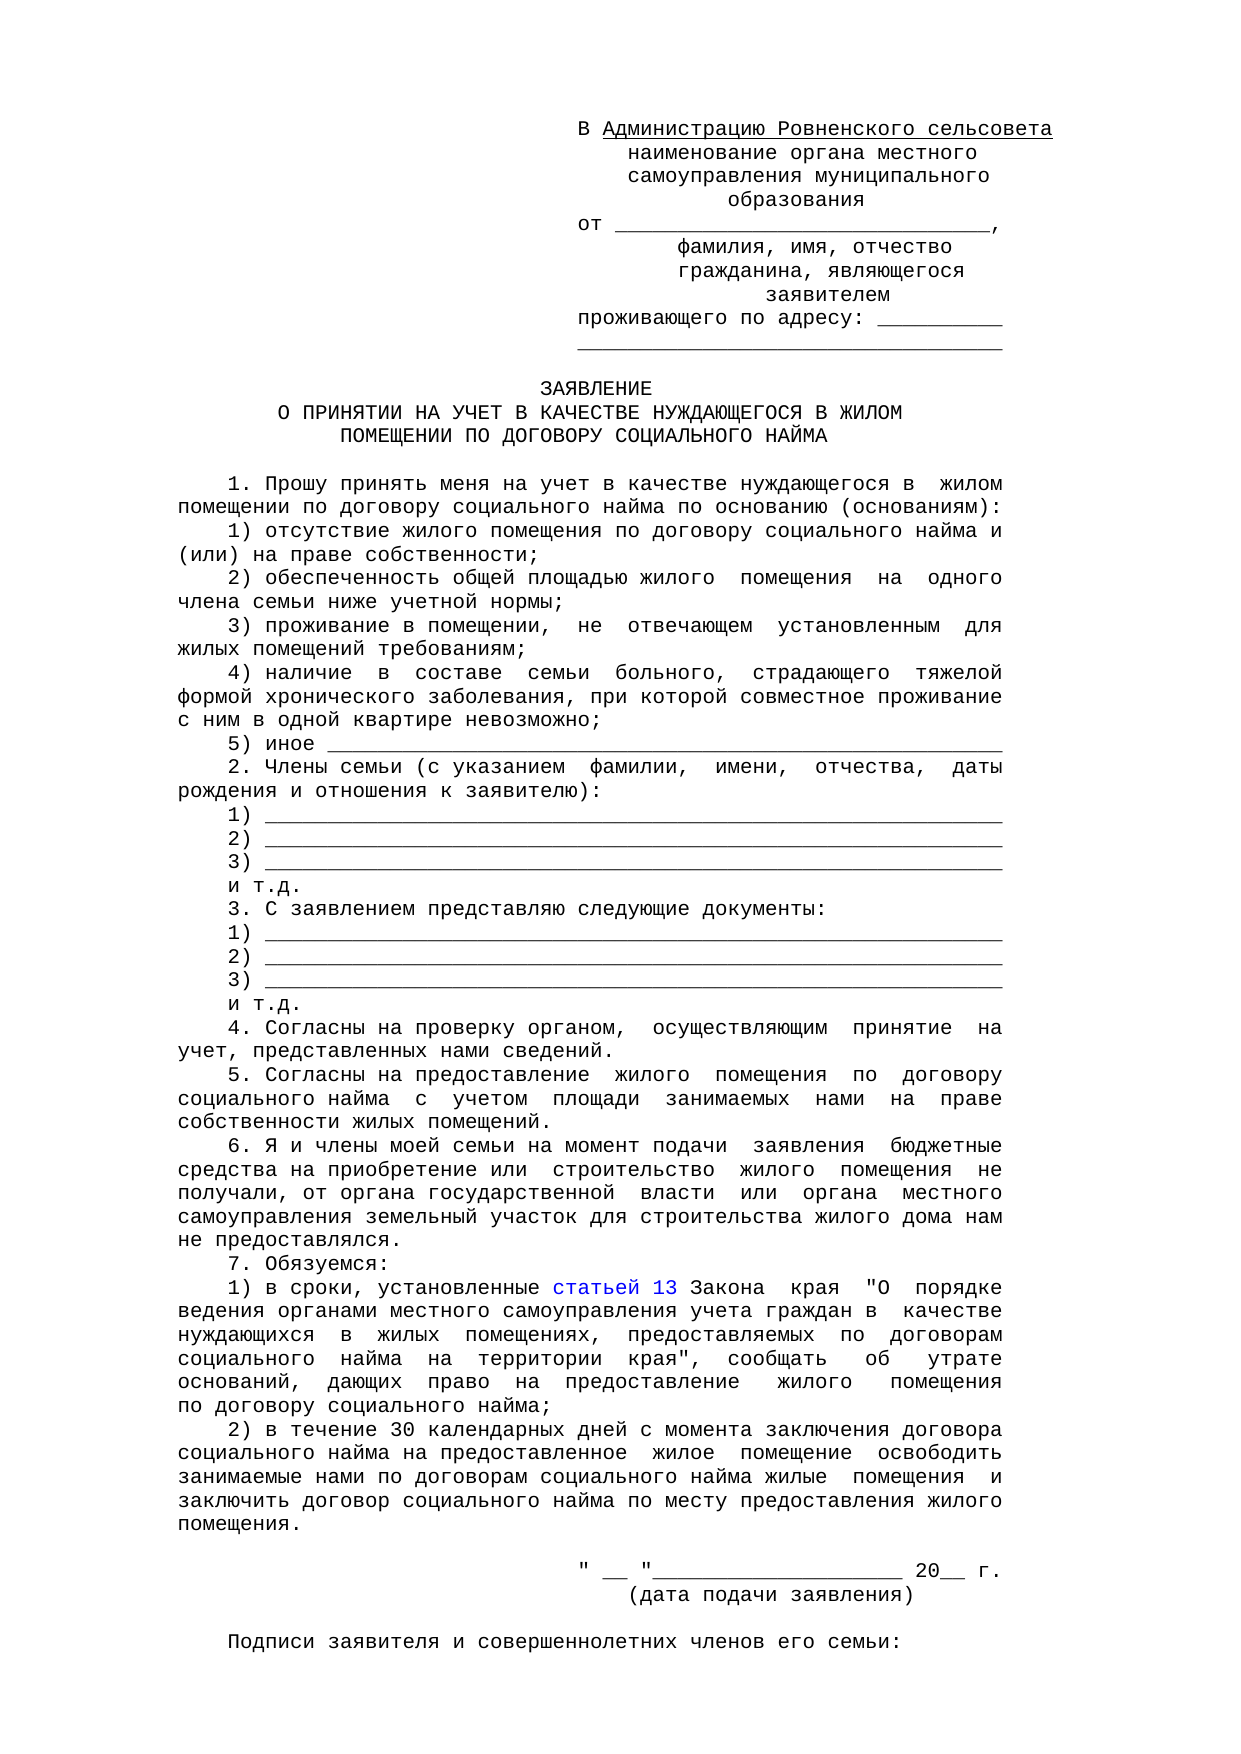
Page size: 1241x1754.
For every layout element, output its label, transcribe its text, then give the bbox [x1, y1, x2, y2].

text 5. Согласны на предоставление жилого помещения по договору [177, 1064, 1181, 1088]
text 3) проживание в помещении, не отвечающем установленным для [177, 615, 1181, 638]
text помещении по договору социального найма по основанию (основаниям): [177, 496, 1181, 520]
text нуждающихся в жилых помещениях, предоставляемых по договорам [177, 1324, 1181, 1348]
text рождения и отношения к заявителю): [177, 780, 1181, 804]
text проживающего по адресу: __________ [177, 307, 1181, 331]
text учет, представленных нами сведений. [177, 1040, 1181, 1064]
text Подписи заявителя и совершеннолетних членов его семьи: [177, 1631, 1181, 1655]
text помещения. [177, 1513, 1181, 1537]
text О ПРИНЯТИИ НА УЧЕТ В КАЧЕСТВЕ НУЖДАЮЩЕГОСЯ В ЖИЛОМ [177, 402, 1181, 426]
text с ним в одной квартире невозможно; [177, 709, 1181, 733]
text образования [177, 189, 1181, 213]
text получали, от органа государственной власти или органа местного [177, 1182, 1181, 1206]
text 4) наличие в составе семьи больного, страдающего тяжелой [177, 662, 1181, 686]
text 1) в сроки, установленные статьей 13 Закона края "О порядке [177, 1277, 1181, 1300]
text собственности жилых помещений. [177, 1111, 1181, 1135]
text ведения органами местного самоуправления учета граждан в качестве [177, 1300, 1181, 1324]
text жилых помещений требованиям; [177, 638, 1181, 662]
text заявителем [177, 284, 1181, 307]
text по договору социального найма; [177, 1395, 1181, 1419]
text 1) ___________________________________________________________ [177, 804, 1181, 827]
text 3) ___________________________________________________________ [177, 969, 1181, 993]
text 2) в течение 30 календарных дней с момента заключения договора [177, 1419, 1181, 1442]
text " __ "____________________ 20__ г. [177, 1561, 1181, 1584]
text ПОМЕЩЕНИИ ПО ДОГОВОРУ СОЦИАЛЬНОГО НАЙМА [177, 426, 1181, 449]
text 1) отсутствие жилого помещения по договору социального найма и [177, 520, 1181, 544]
text от ______________________________, [177, 213, 1181, 236]
text заключить договор социального найма по месту предоставления жилого [177, 1489, 1181, 1513]
text 2) обеспеченность общей площадью жилого помещения на одного [177, 567, 1181, 591]
text В Администрацию Ровненского сельсовета [177, 118, 1181, 142]
text занимаемые нами по договорам социального найма жилые помещения и [177, 1466, 1181, 1489]
text 2. Члены семьи (с указанием фамилии, имени, отчества, даты [177, 757, 1181, 780]
text формой хронического заболевания, при которой совместное проживание [177, 686, 1181, 709]
text социального найма на территории края", сообщать об утрате [177, 1348, 1181, 1371]
text социального найма с учетом площади занимаемых нами на праве [177, 1088, 1181, 1111]
text 2) ___________________________________________________________ [177, 827, 1181, 851]
text члена семьи ниже учетной нормы; [177, 591, 1181, 615]
text __________________________________ [177, 331, 1181, 354]
text гражданина, являющегося [177, 260, 1181, 284]
text и т.д. [177, 993, 1181, 1017]
text наименование органа местного [177, 142, 1181, 165]
text 1) ___________________________________________________________ [177, 922, 1181, 946]
text 3. С заявлением представляю следующие документы: [177, 898, 1181, 922]
text 4. Согласны на проверку органом, осуществляющим принятие на [177, 1017, 1181, 1040]
text 5) иное ______________________________________________________ [177, 733, 1181, 757]
text ЗАЯВЛЕНИЕ [177, 378, 1181, 402]
text социального найма на предоставленное жилое помещение освободить [177, 1442, 1181, 1466]
text самоуправления муниципального [177, 165, 1181, 189]
text (или) на праве собственности; [177, 544, 1181, 567]
text 3) ___________________________________________________________ [177, 851, 1181, 875]
text 6. Я и члены моей семьи на момент подачи заявления бюджетные [177, 1135, 1181, 1158]
text не предоставлялся. [177, 1229, 1181, 1253]
text 2) ___________________________________________________________ [177, 946, 1181, 969]
text 7. Обязуемся: [177, 1253, 1181, 1277]
text самоуправления земельный участок для строительства жилого дома нам [177, 1206, 1181, 1229]
text 1. Прошу принять меня на учет в качестве нуждающегося в жилом [177, 473, 1181, 496]
text фамилия, имя, отчество [177, 236, 1181, 260]
text (дата подачи заявления) [177, 1584, 1181, 1608]
text оснований, дающих право на предоставление жилого помещения [177, 1371, 1181, 1395]
text и т.д. [177, 875, 1181, 898]
text средства на приобретение или строительство жилого помещения не [177, 1158, 1181, 1182]
